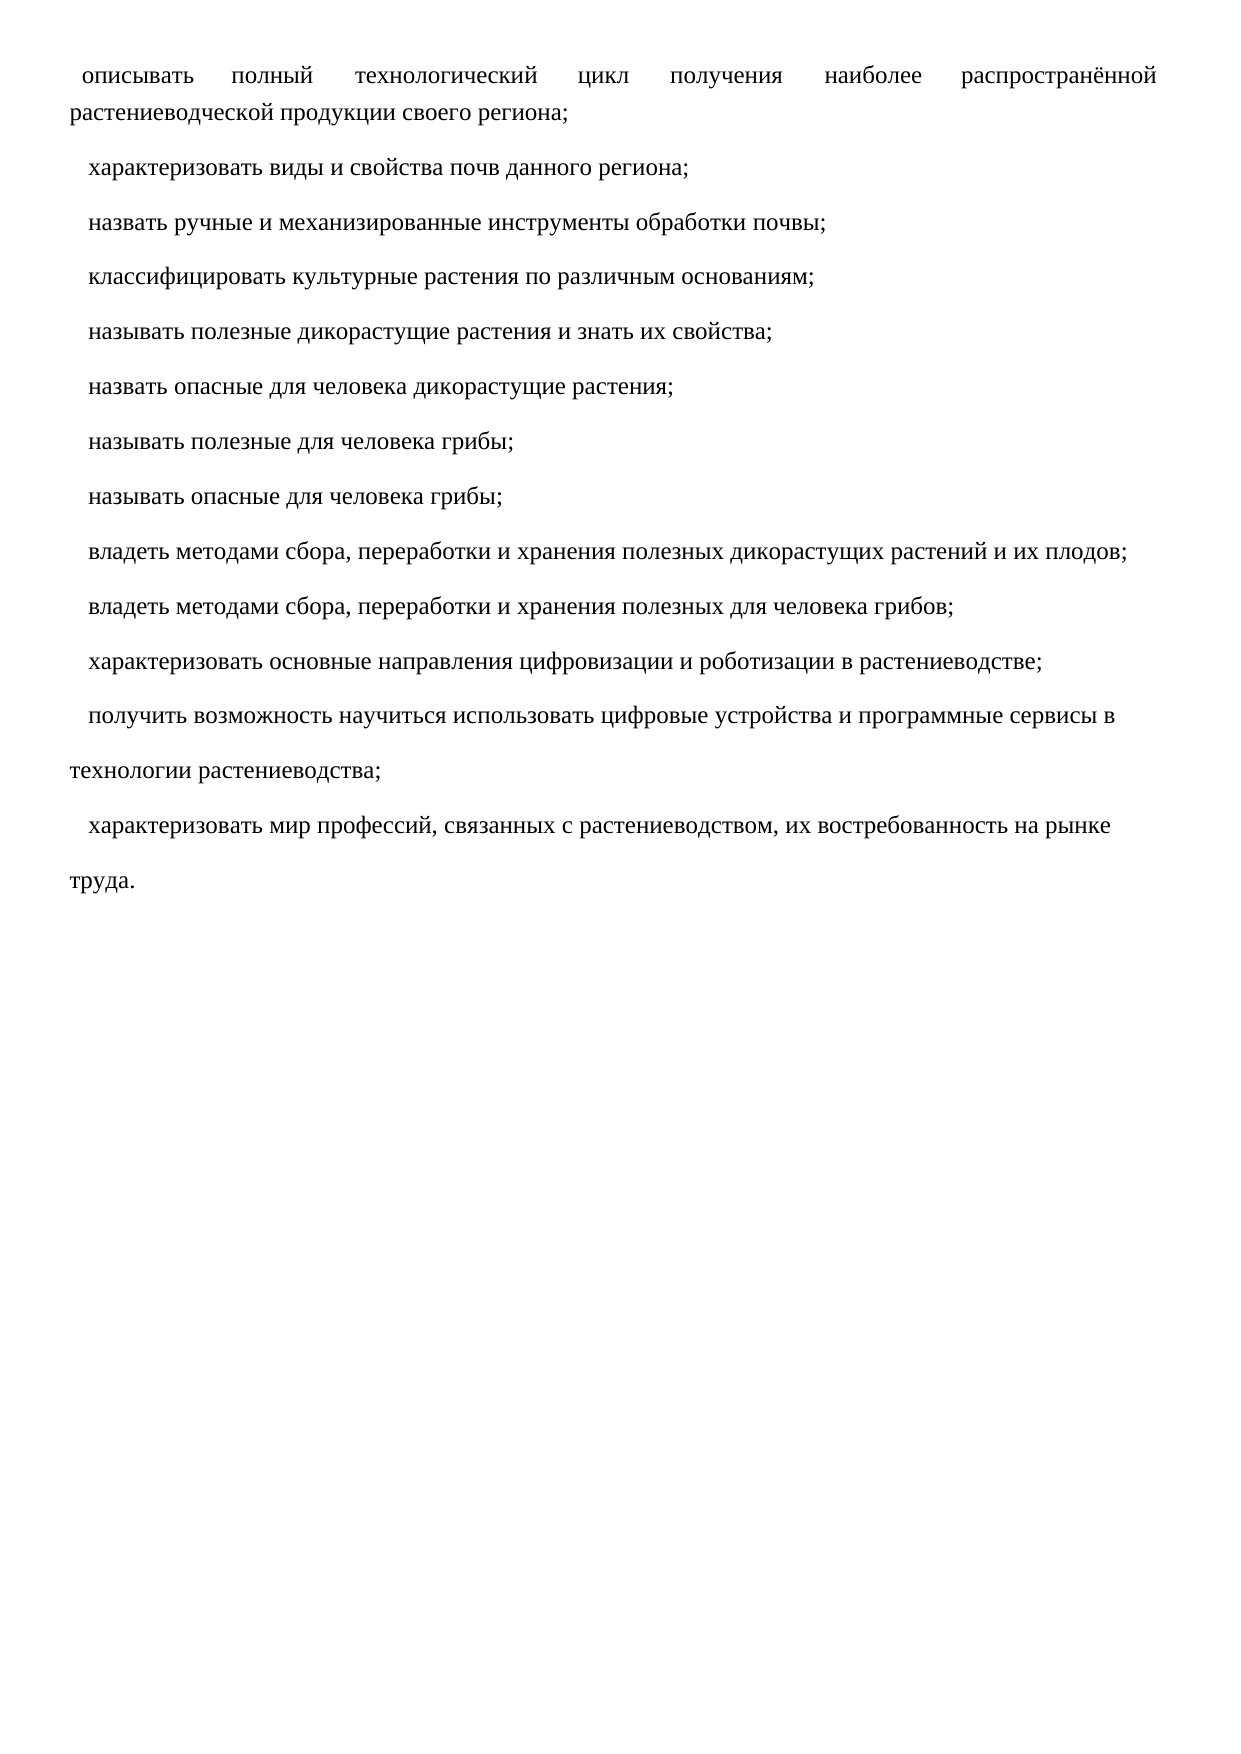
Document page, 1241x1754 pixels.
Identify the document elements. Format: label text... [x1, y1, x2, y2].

table_header полный [210, 62, 335, 93]
table_header описывать [66, 62, 210, 93]
table_header распространённой [943, 62, 1158, 93]
table_header получения [649, 62, 803, 93]
table_header цикл [558, 62, 649, 93]
table_header технологический [335, 62, 558, 93]
table_header наиболее [804, 62, 943, 93]
text растениеводческой продукции своего региона; характеризовать виды и свойства почв данного региона; назвать ручные и механизированные инструменты обработки почвы; классифицировать культурные растения по различным основаниям; называть полезные дикорастущие растения и знать их свойства; назвать опасные для человека дикорастущие растения; называть полезные для человека грибы; называть опасные для человека грибы; владеть методами сбора, переработки и хранения полезных дикорастущих растений и их плодов; владеть методами сбора, переработки и хранения полезных для человека грибов; характеризовать основные направления цифровизации и роботизации в растениеводстве; получить возможность научиться использовать цифровые устройства и программные сервисы в технологии растениеводства; характеризовать мир профессий, связанных с растениеводством, их востребованность на рынке труда. [69, 97, 1171, 894]
